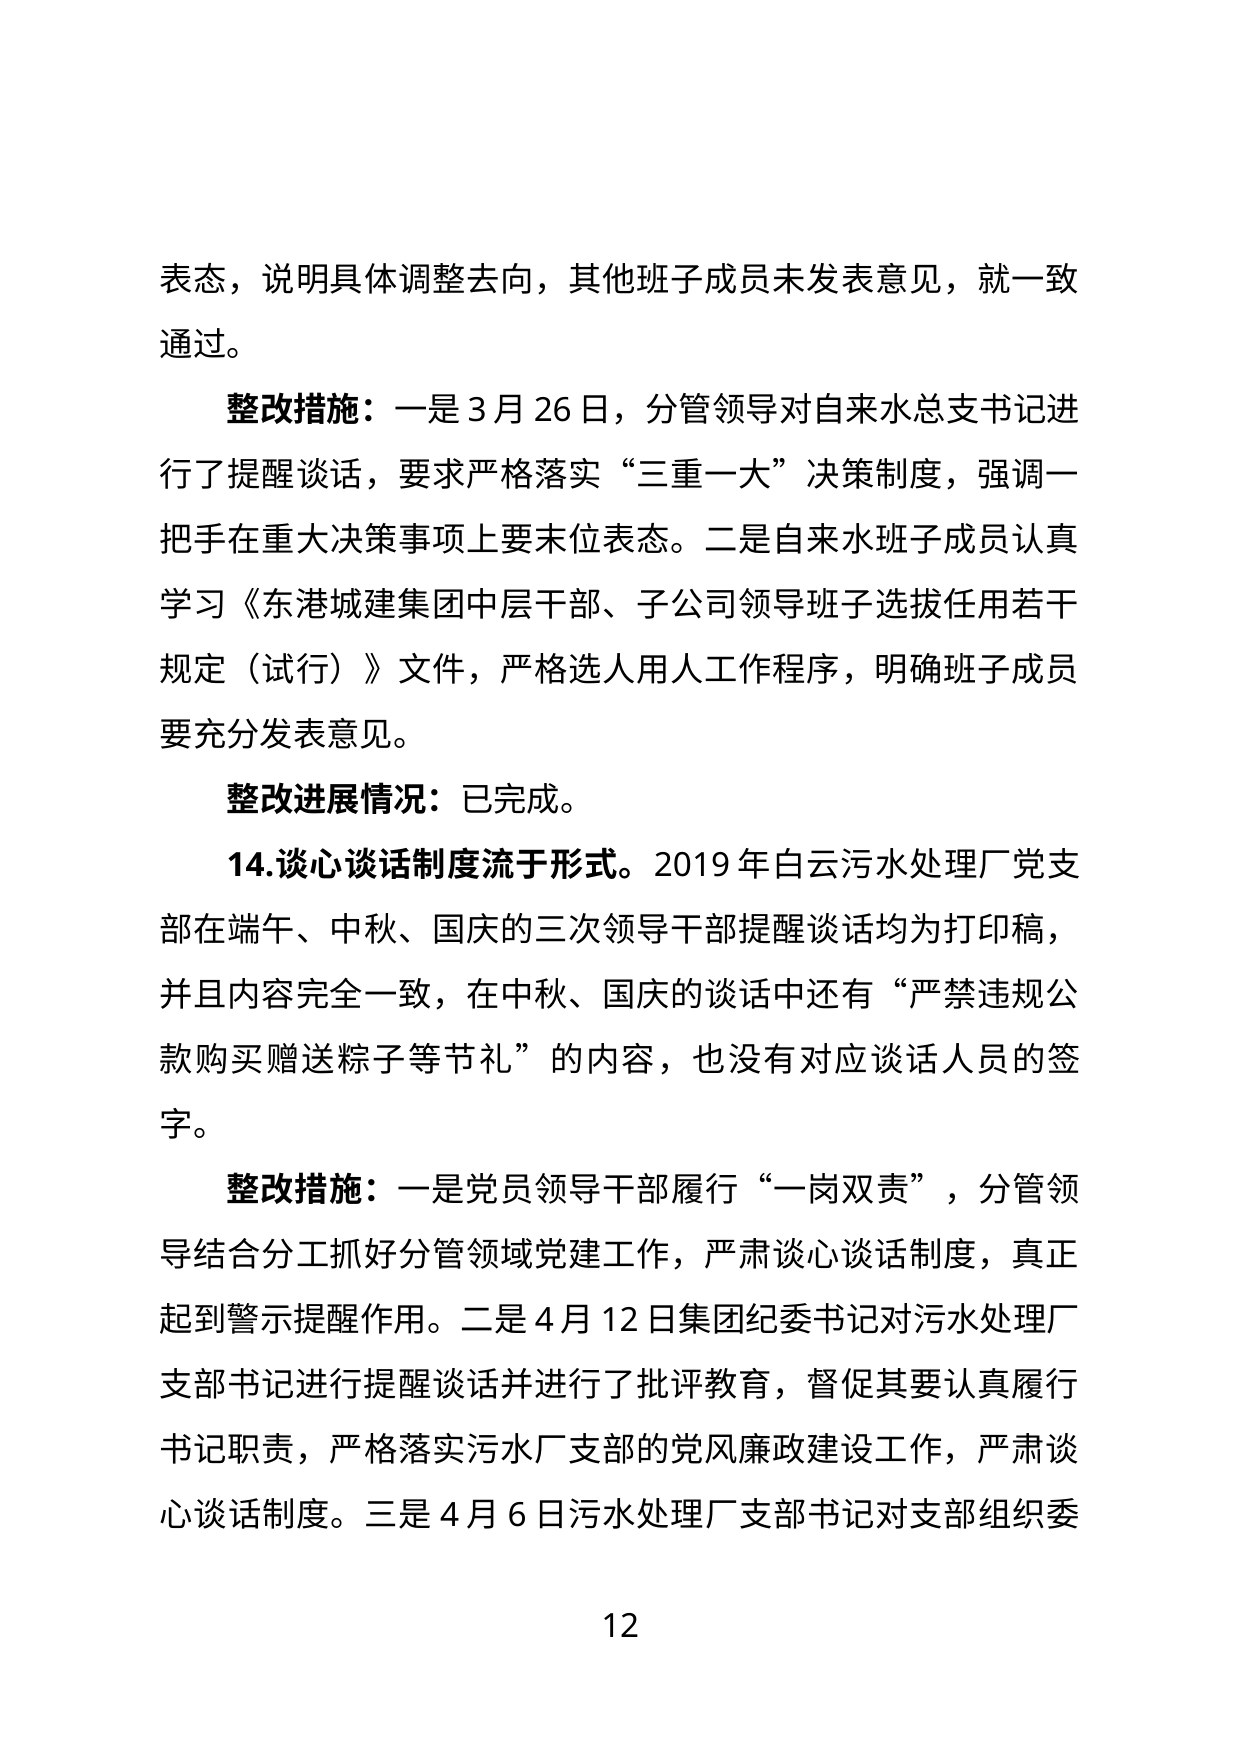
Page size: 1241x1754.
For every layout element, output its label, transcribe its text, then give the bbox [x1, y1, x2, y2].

text 14.谈心谈话制度流于形式。2019年白云污水处理厂党支部在端午、中秋、国庆的三次领导干部提醒谈话均为打印稿，并且内容完全一致，在中秋、国庆的谈话中还有“严禁违规公款购买赠送粽子等节礼”的内容，也没有对应谈话人员的签字。 [159, 830, 1081, 1155]
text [159, 245, 1081, 375]
text 整改进展情况：已完成。 [159, 765, 1081, 830]
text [159, 1155, 1081, 1545]
text 整改措施：一是3月26日，分管领导对自来水总支书记进行了提醒谈话，要求严格落实“三重一大”决策制度，强调一把手在重大决策事项上要末位表态。二是自来水班子成员认真学习《东港城建集团中层干部、子公司领导班子选拔任用若干规定（试行）》文件，严格选人用人工作程序，明确班子成员要充分发表意见。 [159, 375, 1081, 765]
